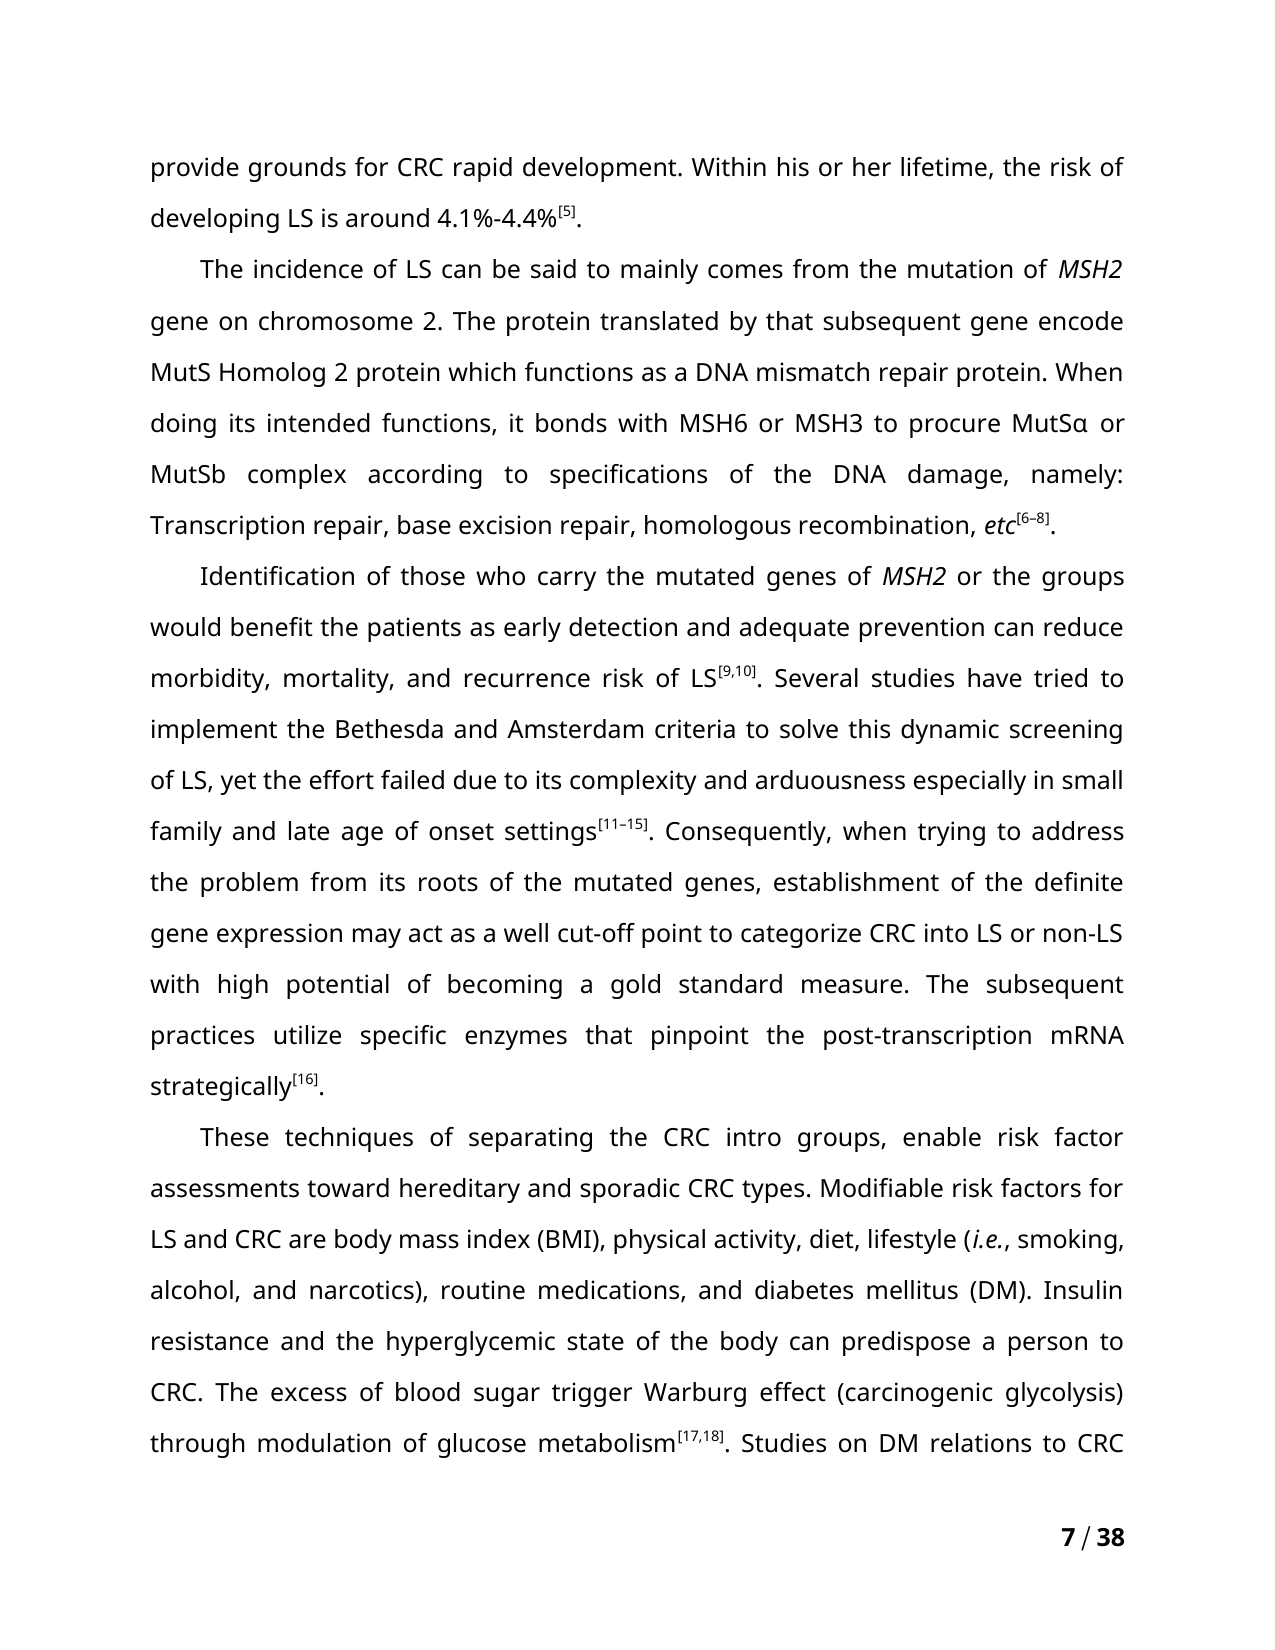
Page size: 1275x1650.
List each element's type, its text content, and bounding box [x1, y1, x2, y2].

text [150, 1120, 1125, 1460]
text The incidence of LS can be said to mainly comes from the mutation of MSH2 gene on chromosome 2. The protein translated by that subsequent gene encode MutS Homolog 2 protein which functions as a DNA mismatch repair protein. When doing its intended functions, it bonds with MSH6 or MSH3 to procure MutSα or MutSb complex according to specifications of the DNA damage, namely: Transcription repair, base excision repair, homologous recombination, etc[6–8]. [150, 252, 1125, 541]
text Identification of those who carry the mutated genes of MSH2 or the groups would benefit the patients as early detection and adequate prevention can reduce morbidity, mortality, and recurrence risk of LS[9,10]. Several studies have tried to implement the Bethesda and Amsterdam criteria to solve this dynamic screening of LS, yet the effort failed due to its complexity and arduousness especially in small family and late age of onset settings[11–15]. Consequently, when trying to address the problem from its roots of the mutated genes, establishment of the definite gene expression may act as a well cut-off point to categorize CRC into LS or non-LS with high potential of becoming a gold standard measure. The subsequent practices utilize specific enzymes that pinpoint the post-transcription mRNA strategically[16]. [150, 558, 1125, 1103]
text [150, 150, 1125, 235]
